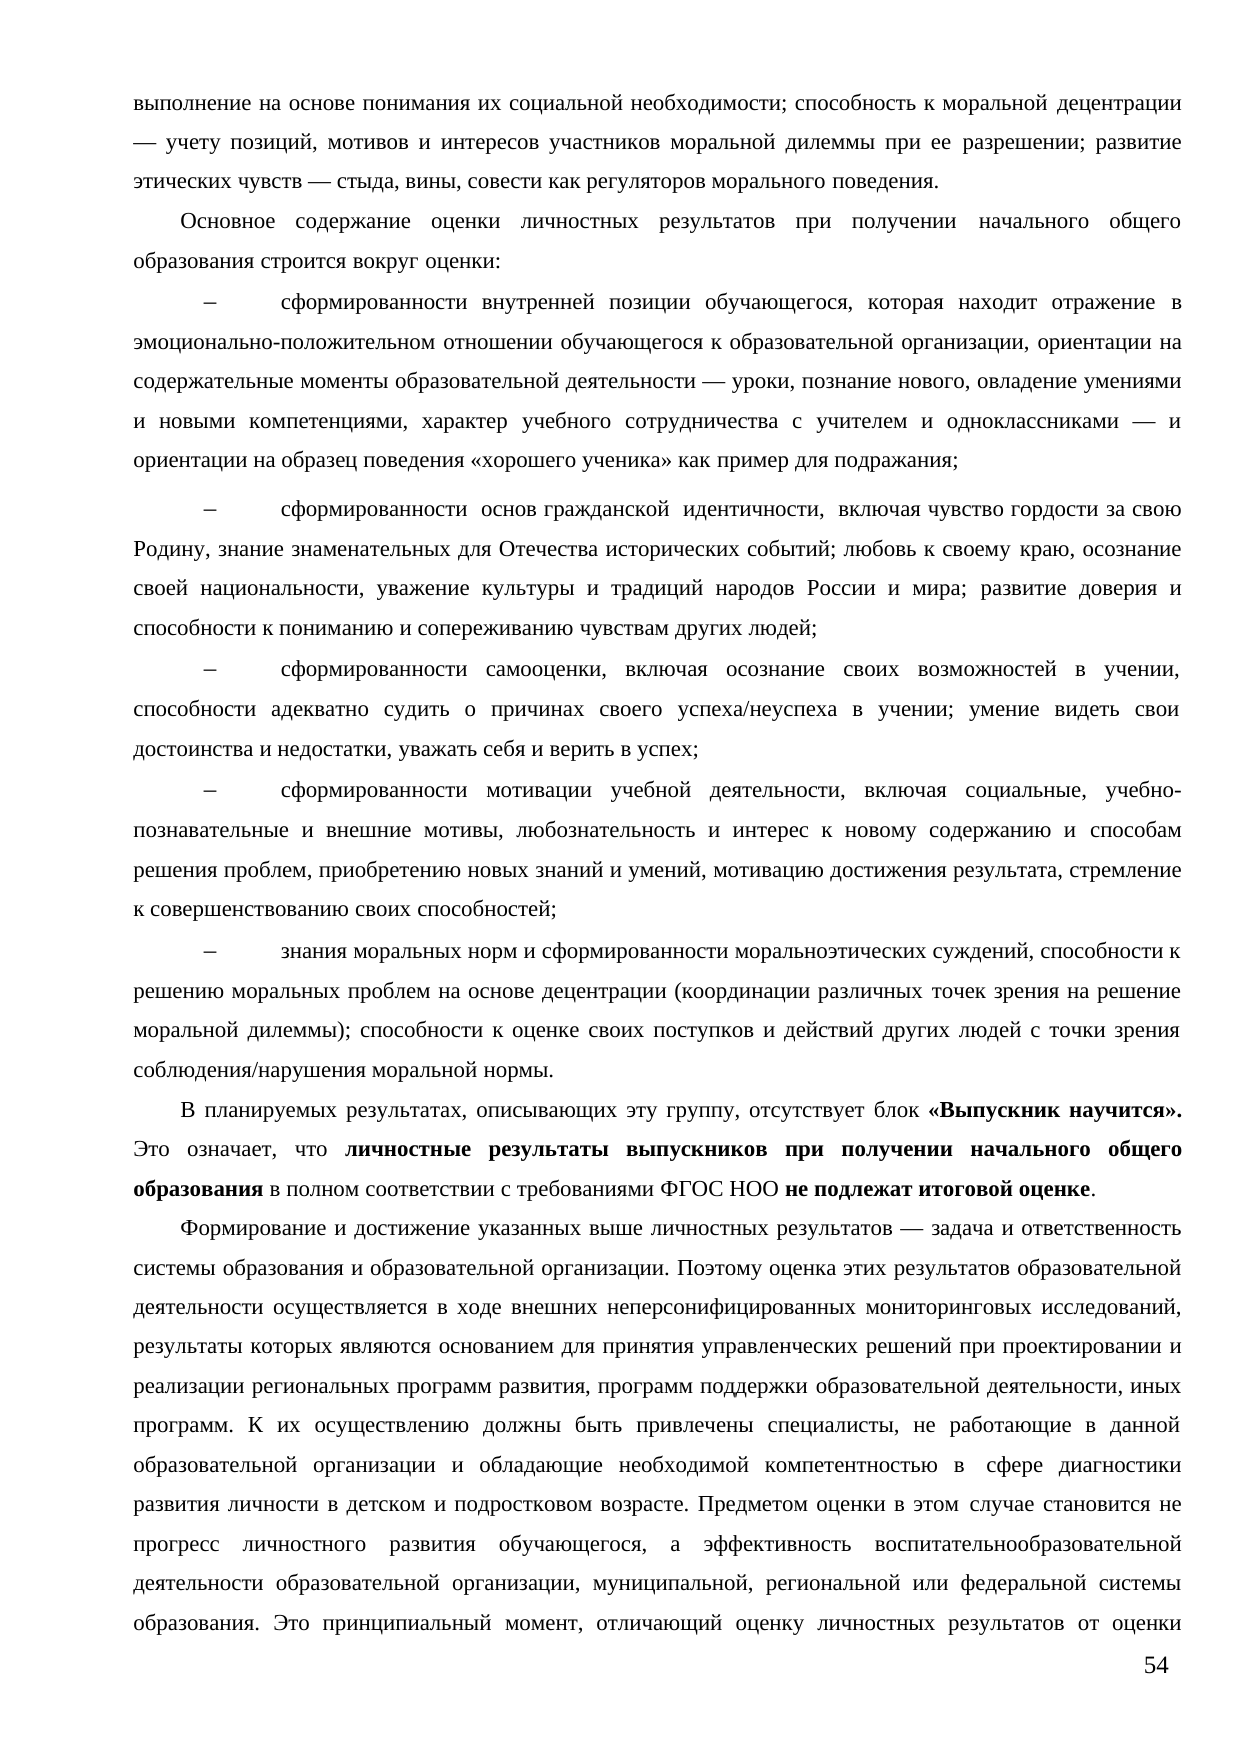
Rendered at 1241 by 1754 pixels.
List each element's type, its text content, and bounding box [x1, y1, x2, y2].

list знания моральных норм и сформированности морально­этических суждений, способности к решению моральных проблем на основе децентрации (координации различных точек зрения на решение моральной дилеммы); способности к оценке своих поступков и действий других людей с точки зрения соблюдения/нарушения моральной нормы. [133, 935, 1181, 1082]
list сформированности внутренней позиции обучающегося, которая находит отражение в эмоционально-положительном отношении обучающегося к образовательной организации, ориентации на содержательные моменты образовательной деятельности — уроки, познание нового, овладение умениями и новыми компетенциями, характер учебного сотрудничества с учителем и одноклассниками — и ориентации на образец поведения «хорошего ученика» как пример для подражания; [133, 286, 1182, 473]
list сформированности основ гражданской идентичности, включая чувство гордости за свою Родину, знание знаменательных для Отечества исторических событий; любовь к своему краю, осознание своей национальности, уважение культуры и традиций народов России и мира; развитие доверия и способности к пониманию и сопереживанию чувствам других людей; [133, 493, 1182, 640]
list сформированности мотивации учебной деятельности, включая социальные, учебно­познавательные и внешние мотивы, любознательность и интерес к новому содержанию и способам решения проблем, приобретению новых знаний и умений, мотивацию достижения результата, стремление к совершенствованию своих способностей; [133, 774, 1182, 922]
list сформированности самооценки, включая осознание своих возможностей в учении, способности адекватно судить о причинах своего успеха/неуспеха в учении; умение видеть свои достоинства и недостатки, уважать себя и верить в успех; [133, 653, 1181, 761]
text В планируемых результатах, описывающих эту группу, отсутствует блок «Выпускник научится». Это означает, что личностные результаты выпускников при получении начального общего образования в полном соответствии с требованиями ФГОС НОО не подлежат итоговой оценке. [133, 1096, 1182, 1201]
text Основное содержание оценки личностных результатов при получении начального общего образования строится вокруг оценки: [133, 207, 1181, 273]
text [133, 1214, 1182, 1635]
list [133, 89, 1182, 194]
